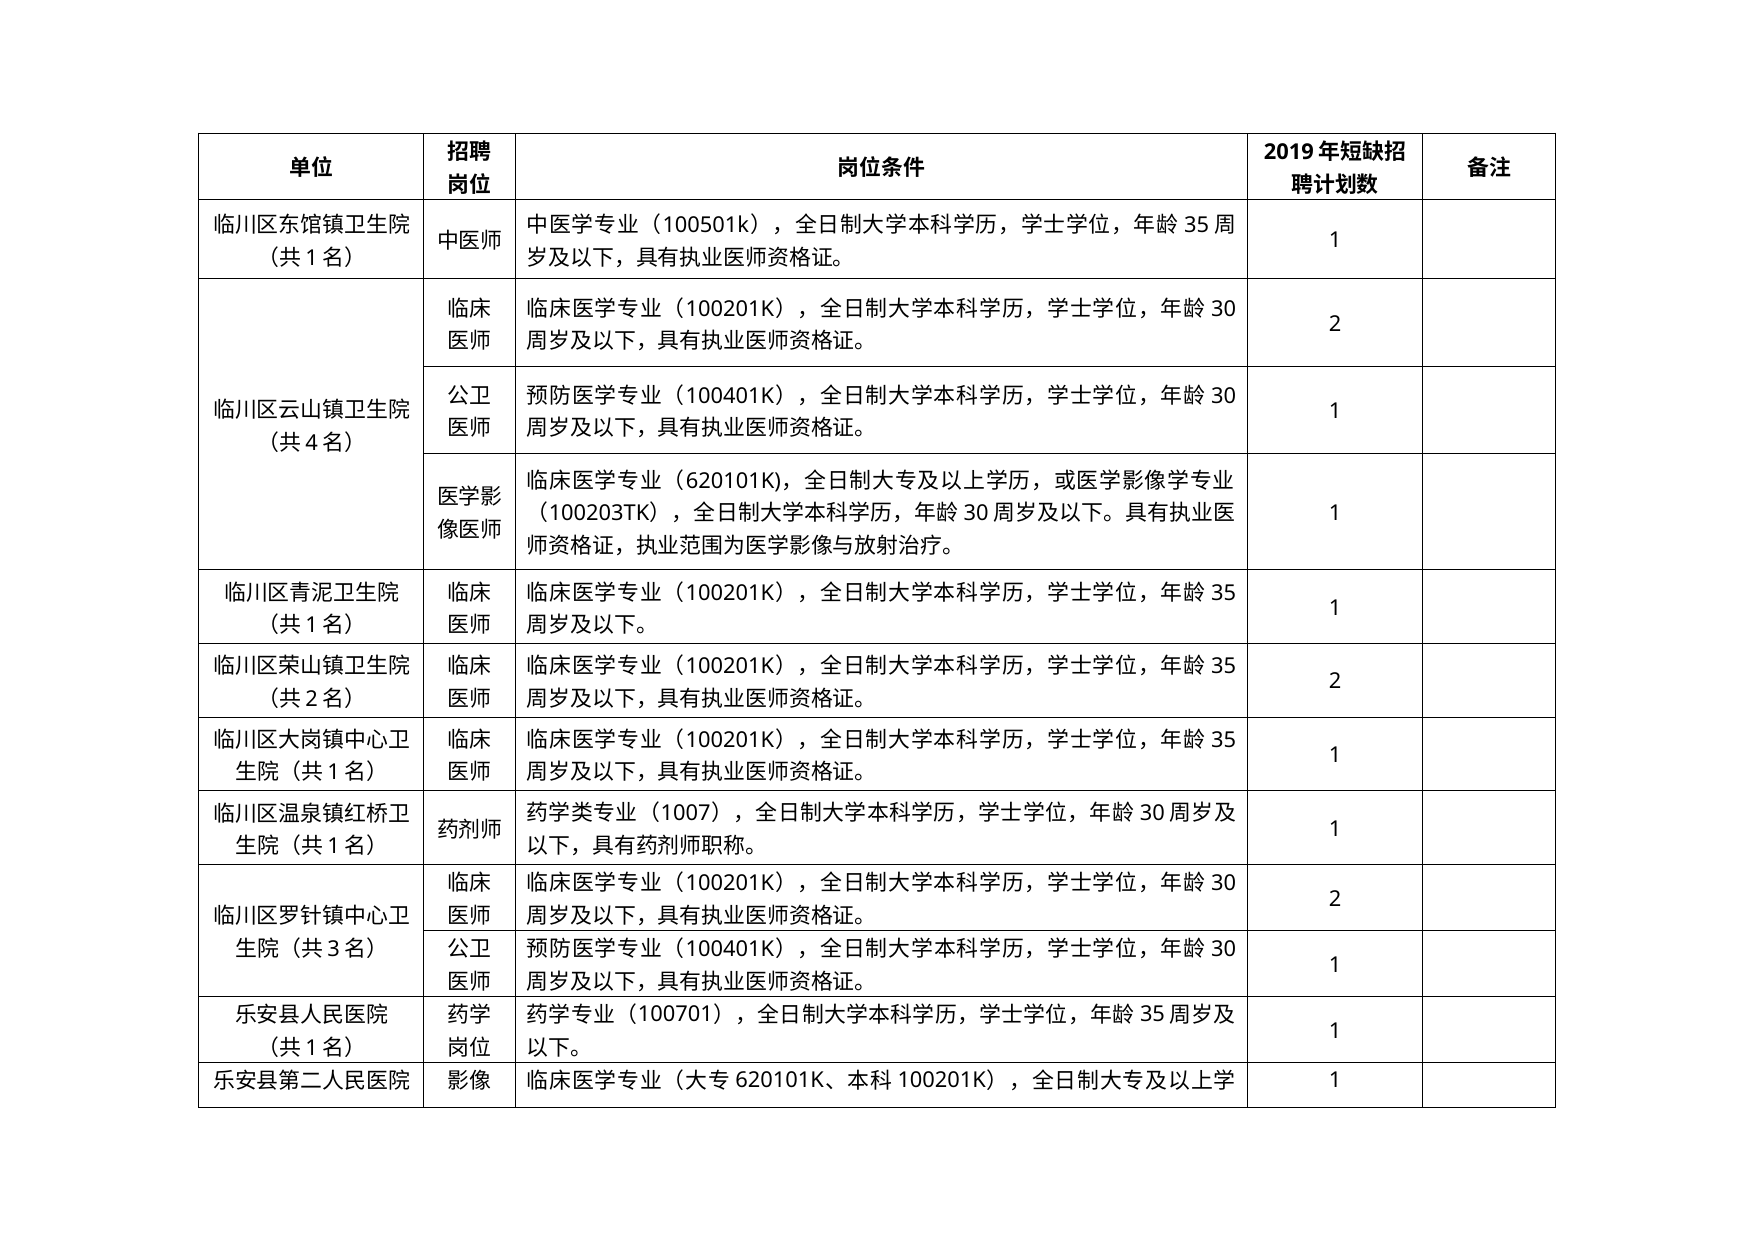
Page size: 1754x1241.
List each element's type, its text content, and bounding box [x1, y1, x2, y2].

table_cell [1423, 931, 1555, 996]
table_cell 临床 医师 [424, 570, 515, 643]
table_cell 临床医学专业（620101K)，全日制大专及以上学历，或医学影像学专业（100203TK），全日制大学本科学历，年龄30周岁及以下。具有执业医师资格证，执业范围为医学影像与放射治疗。 [516, 454, 1247, 569]
table_cell [1423, 200, 1555, 278]
table_cell 1 [1248, 367, 1422, 452]
table_cell 2 [1248, 279, 1422, 366]
table_cell 1 [1248, 718, 1422, 790]
table_cell 临川区云山镇卫生院 （共4名） [199, 279, 423, 569]
table_cell [1423, 865, 1555, 930]
table_cell [1423, 1063, 1555, 1107]
table_cell 临床 医师 [424, 644, 515, 717]
table_cell [1423, 644, 1555, 717]
table_cell 临川区青泥卫生院（共1名） [199, 570, 423, 643]
table_cell 公卫 医师 [424, 367, 515, 452]
table_header 岗位条件 [516, 134, 1247, 199]
table_cell 药剂师 [424, 791, 515, 864]
table_cell 临床医学专业（100201K），全日制大学本科学历，学士学位，年龄35周岁及以下，具有执业医师资格证。 [516, 644, 1247, 717]
table_cell 药学类专业（1007），全日制大学本科学历，学士学位，年龄30周岁及以下，具有药剂师职称。 [516, 791, 1247, 864]
table_header 招聘 岗位 [424, 134, 515, 199]
table_cell 1 [1248, 570, 1422, 643]
table_cell 1 [1248, 454, 1422, 569]
table_cell 1 [1248, 931, 1422, 996]
table_cell [1423, 279, 1555, 366]
table_cell [1423, 367, 1555, 452]
table_cell 临床 医师 [424, 865, 515, 930]
table_cell 临川区东馆镇卫生院 （共1名） [199, 200, 423, 278]
table_cell 临川区罗针镇中心卫生院（共3名） [199, 865, 423, 996]
table_cell 药学专业（100701），全日制大学本科学历，学士学位，年龄35周岁及以下。 [516, 997, 1247, 1062]
table_cell 药学 岗位 [424, 997, 515, 1062]
table_header 单位 [199, 134, 423, 199]
table_cell [1423, 718, 1555, 790]
table_cell 临床医学专业（100201K），全日制大学本科学历，学士学位，年龄30周岁及以下，具有执业医师资格证。 [516, 865, 1247, 930]
table_cell 1 [1248, 1063, 1422, 1107]
table_cell 公卫 医师 [424, 931, 515, 996]
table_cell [516, 1063, 1247, 1107]
table_cell 临床 医师 [424, 718, 515, 790]
table_cell 影像 医师 [424, 1063, 515, 1107]
table_cell [1423, 570, 1555, 643]
table_cell 临川区温泉镇红桥卫生院（共1名） [199, 791, 423, 864]
table_cell [1423, 791, 1555, 864]
table_cell 临床 医师 [424, 279, 515, 366]
table_cell 中医师 [424, 200, 515, 278]
table_cell 乐安县第二人民医院 （共1名） [199, 1063, 423, 1107]
table_cell 临川区大岗镇中心卫生院（共1名） [199, 718, 423, 790]
table_cell 临床医学专业（100201K），全日制大学本科学历，学士学位，年龄35周岁及以下。 [516, 570, 1247, 643]
table_cell 2 [1248, 865, 1422, 930]
table_header 2019年短缺招聘计划数 [1248, 134, 1422, 199]
table_cell 中医学专业（100501k），全日制大学本科学历，学士学位，年龄35周岁及以下，具有执业医师资格证。 [516, 200, 1247, 278]
table_cell 1 [1248, 997, 1422, 1062]
table_cell 医学影像医师 [424, 454, 515, 569]
table_cell 临床医学专业（100201K），全日制大学本科学历，学士学位，年龄30周岁及以下，具有执业医师资格证。 [516, 279, 1247, 366]
table_cell 1 [1248, 200, 1422, 278]
table_cell 预防医学专业（100401K），全日制大学本科学历，学士学位，年龄30周岁及以下，具有执业医师资格证。 [516, 931, 1247, 996]
table_header 备注 [1423, 134, 1555, 199]
table_cell [1423, 997, 1555, 1062]
table_cell 1 [1248, 791, 1422, 864]
table_cell 预防医学专业（100401K），全日制大学本科学历，学士学位，年龄30周岁及以下，具有执业医师资格证。 [516, 367, 1247, 452]
table_cell 乐安县人民医院 （共1名） [199, 997, 423, 1062]
table_cell 临川区荣山镇卫生院 （共2名） [199, 644, 423, 717]
table_cell [1423, 454, 1555, 569]
table_cell 2 [1248, 644, 1422, 717]
table_cell 临床医学专业（100201K），全日制大学本科学历，学士学位，年龄35周岁及以下，具有执业医师资格证。 [516, 718, 1247, 790]
